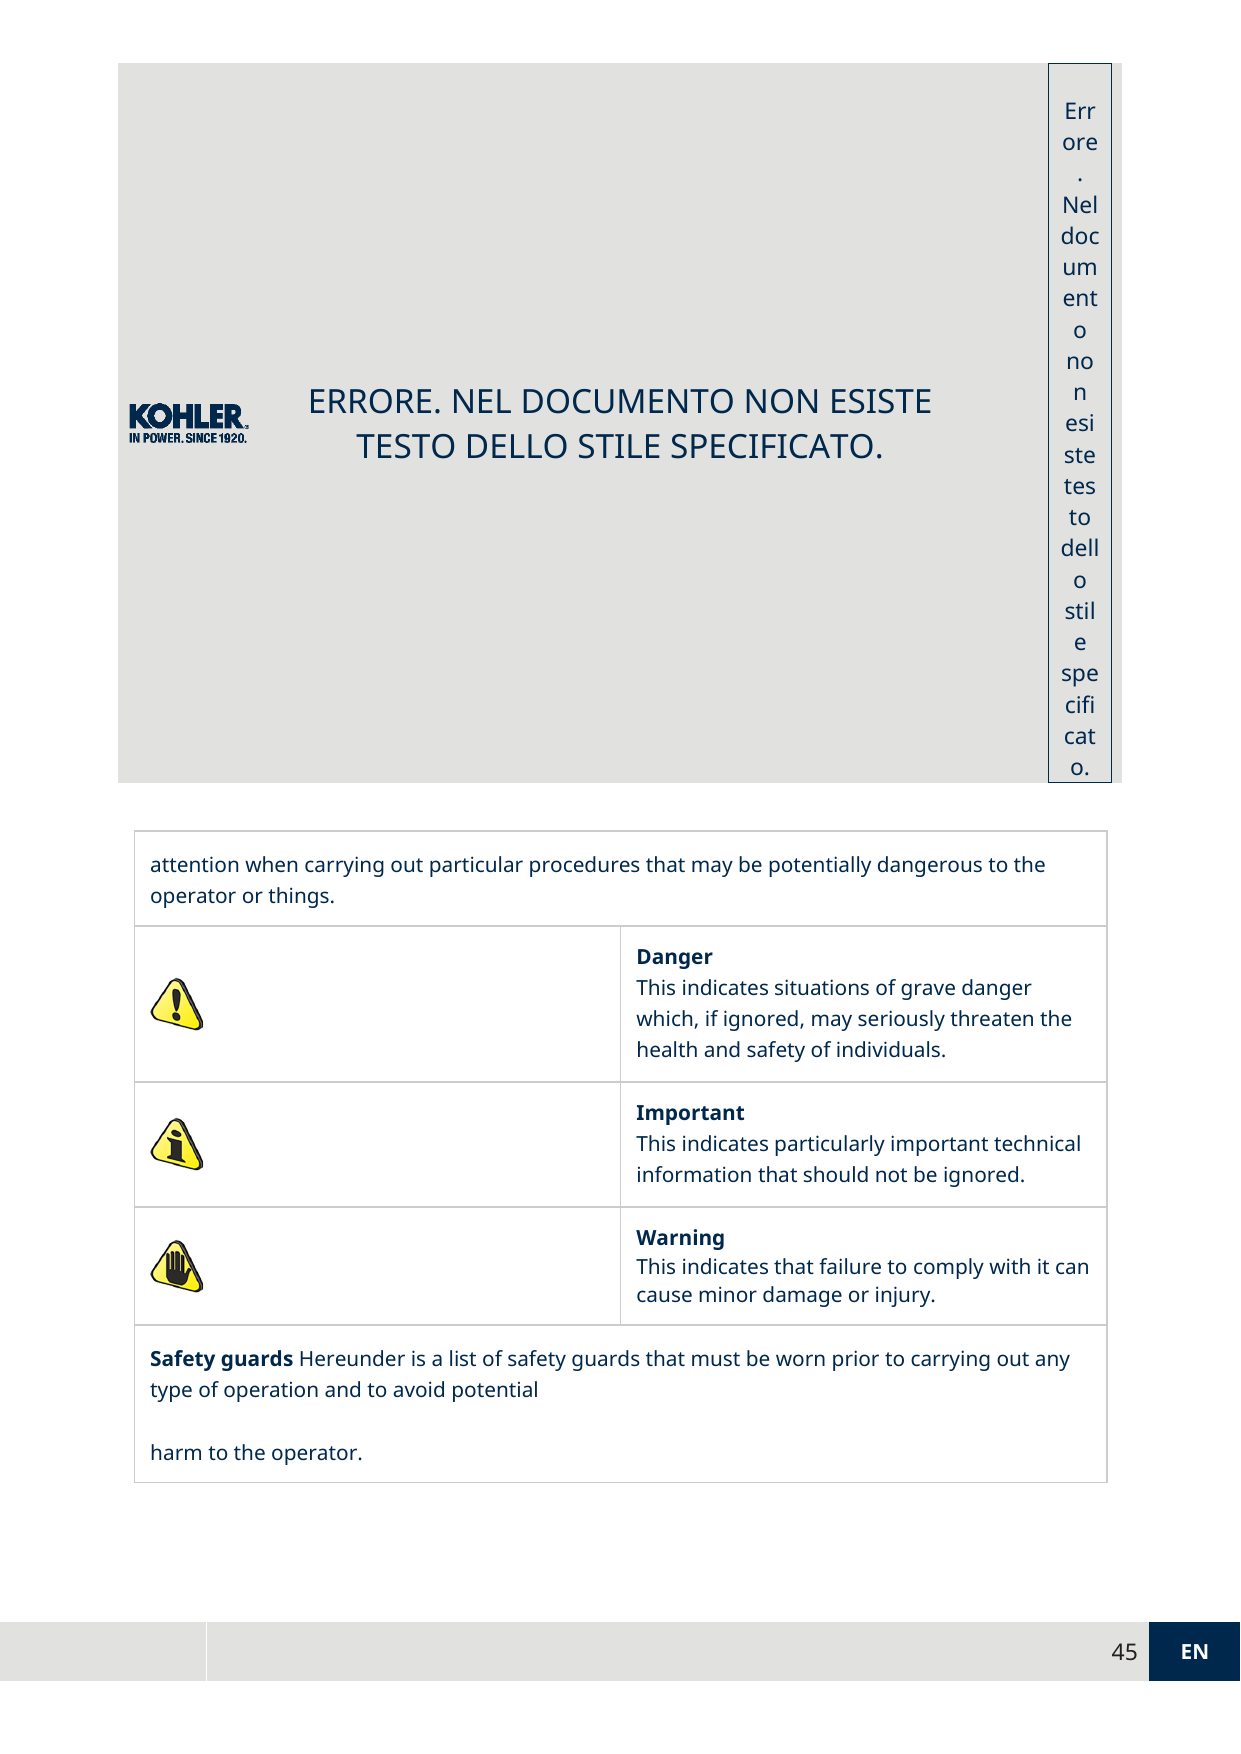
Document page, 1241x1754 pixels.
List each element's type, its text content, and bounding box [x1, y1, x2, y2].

picture [150, 1239, 204, 1293]
picture [150, 1117, 204, 1171]
table_header To ensure safe operation please read the following statements and understand their meaning. Also refer to your equipment manufacturer's manual for other important safety information. This manual contains safety precautions which are explained below. Please read them carefully. [118, 815, 1122, 1499]
picture [129, 403, 249, 443]
picture [150, 977, 204, 1031]
